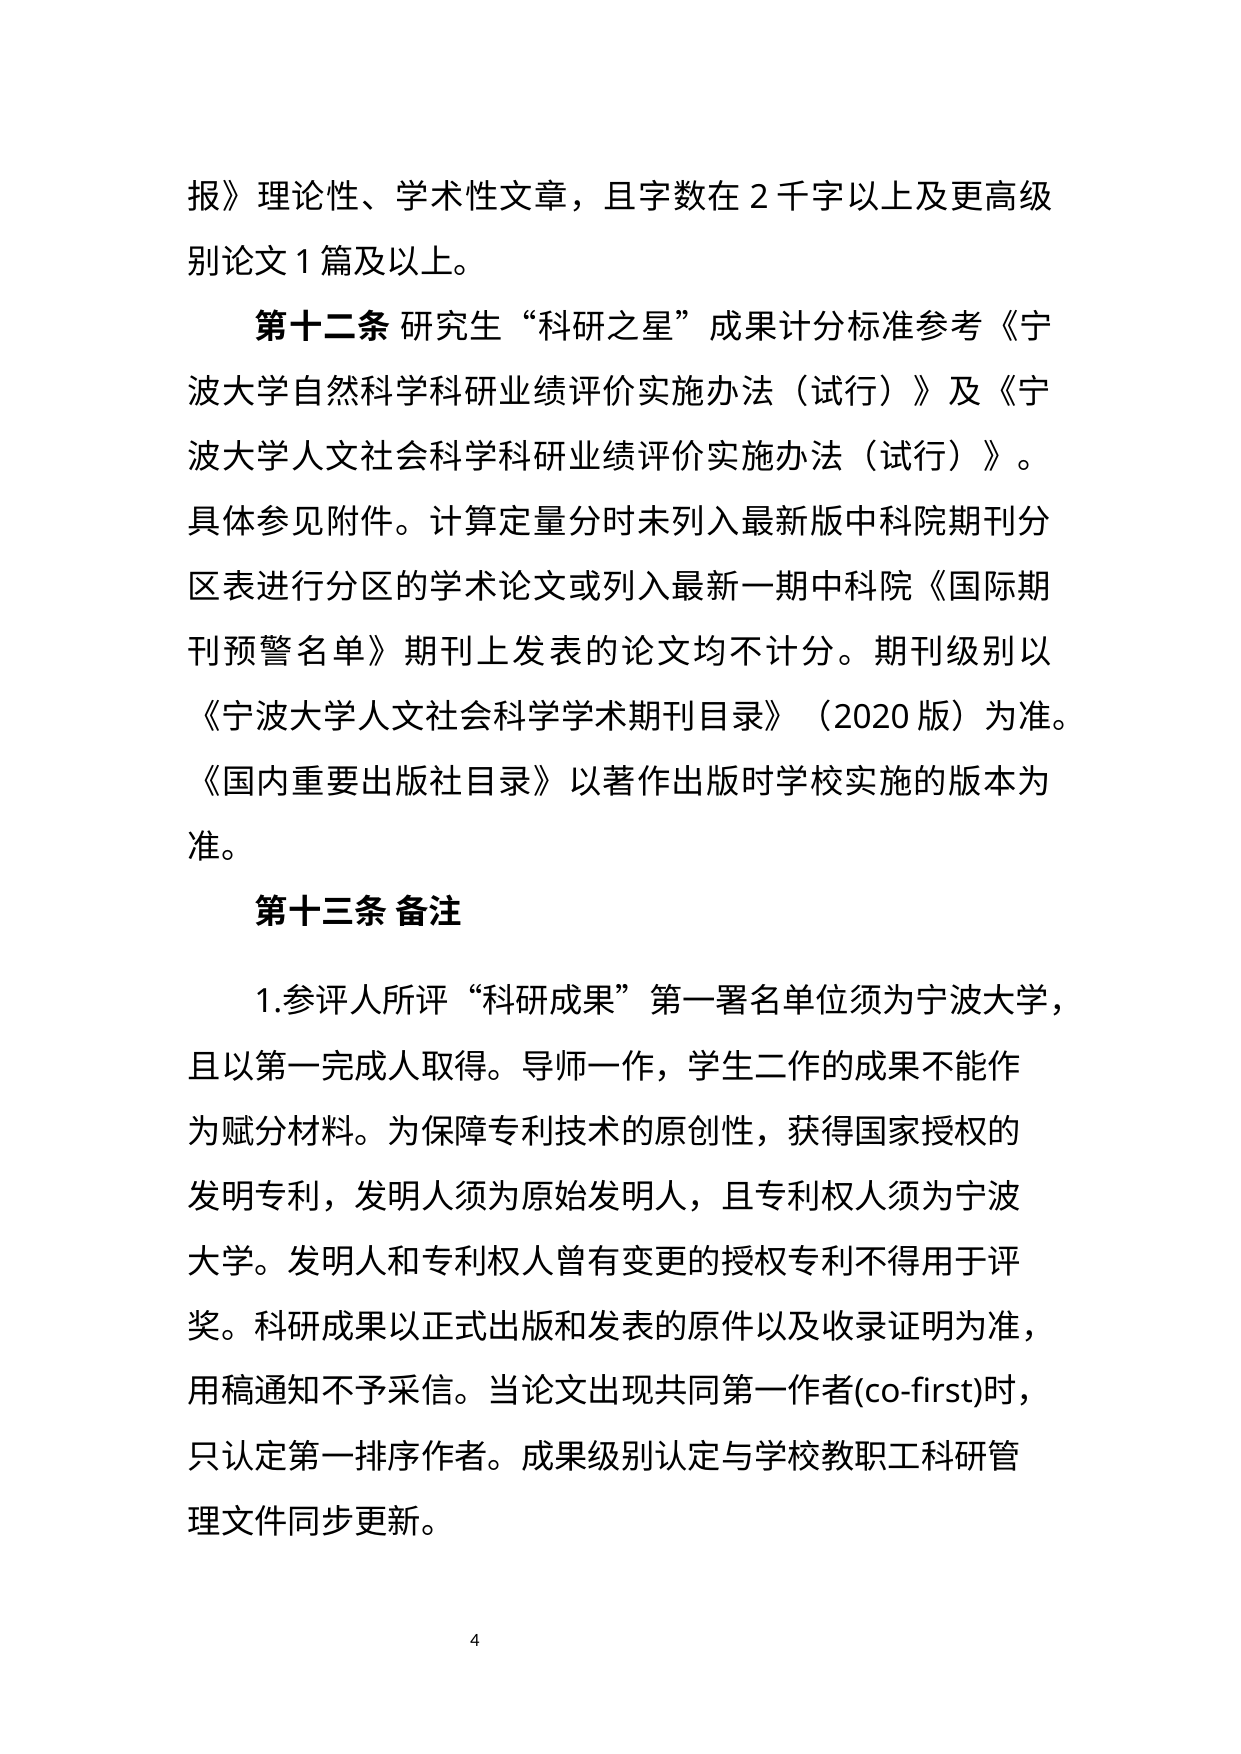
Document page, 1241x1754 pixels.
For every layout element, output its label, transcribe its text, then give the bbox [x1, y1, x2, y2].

text 第十二条 研究生“科研之星”成果计分标准参考《宁波大学自然科学科研业绩评价实施办法（试行）》及《宁波大学人文社会科学科研业绩评价实施办法（试行）》。具体参见附件。计算定量分时未列入最新版中科院期刊分区表进行分区的学术论文或列入最新一期中科院《国际期刊预警名单》期刊上发表的论文均不计分。期刊级别以《宁波大学人文社会科学学术期刊目录》（2020版）为准。《国内重要出版社目录》以著作出版时学校实施的版本为准。 [187, 292, 1053, 877]
text 1.参评人所评“科研成果”第一署名单位须为宁波大学，且以第一完成人取得。导师一作，学生二作的成果不能作为赋分材料。为保障专利技术的原创性，获得国家授权的发明专利，发明人须为原始发明人，且专利权人须为宁波大学。发明人和专利权人曾有变更的授权专利不得用于评奖。科研成果以正式出版和发表的原件以及收录证明为准，用稿通知不予采信。当论文出现共同第一作者(co-first)时，只认定第一排序作者。成果级别认定与学校教职工科研管理文件同步更新。 [187, 966, 1053, 1551]
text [187, 162, 1053, 292]
text 第十三条 备注 [187, 877, 1053, 942]
